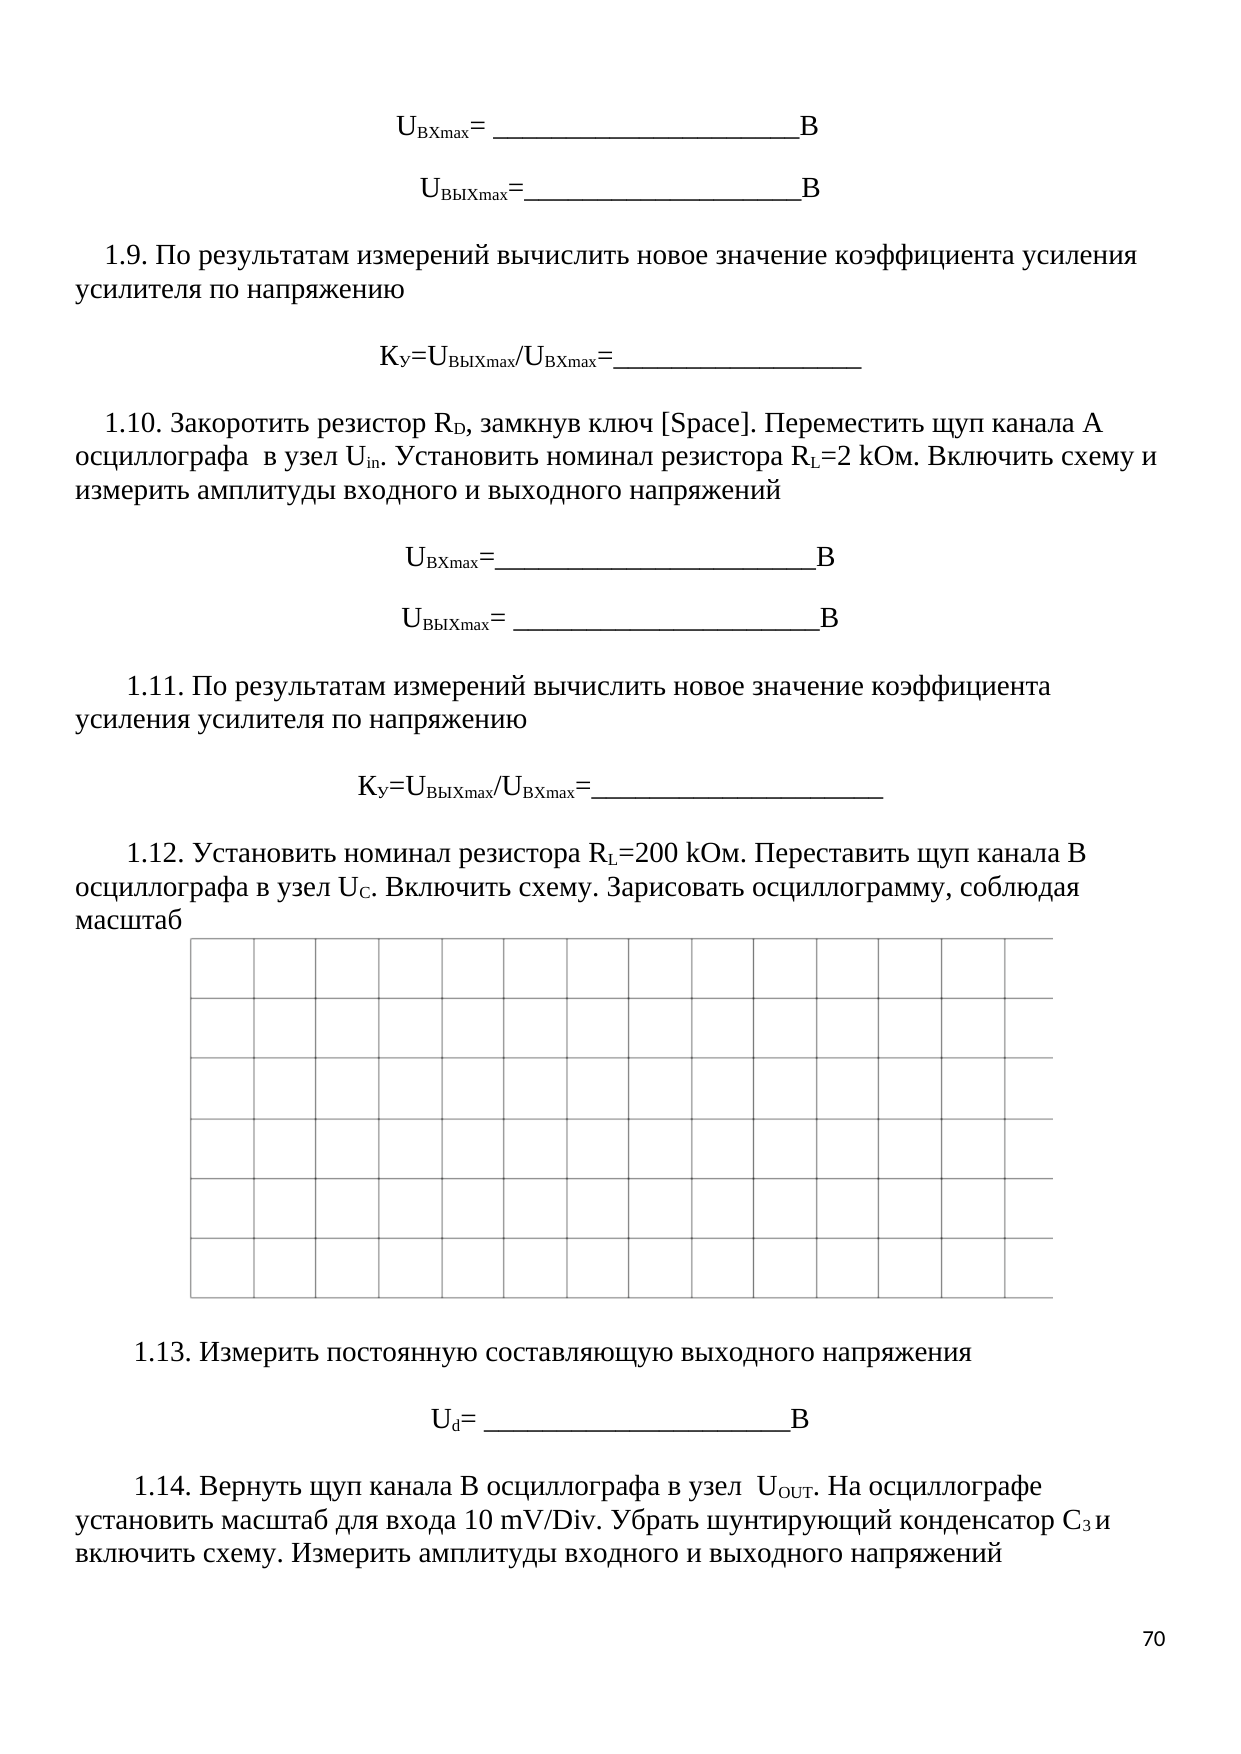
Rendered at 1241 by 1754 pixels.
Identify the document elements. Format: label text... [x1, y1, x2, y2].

text КУ=UВЫХmax/UВХmax=_________________ [75, 338, 1165, 371]
text усилителя по напряжению [75, 271, 1165, 304]
text UВЫХmax=___________________В [75, 170, 1165, 204]
text 1.10. Закоротить резистор RD, замкнув ключ [Space]. Переместить щуп канала А [75, 405, 1165, 438]
text масштаб [75, 902, 1165, 936]
text КУ=UВЫХmax/UВХmax=____________________ [75, 768, 1165, 802]
text UВХmax= _____________________В [75, 108, 1165, 142]
text 1.11. По результатам измерений вычислить новое значение коэффициента усиления усилителя по напряжению [75, 668, 1165, 735]
text UВХmax=______________________В [75, 539, 1165, 573]
text UВЫХmax= _____________________В [75, 601, 1165, 634]
text 1.14. Вернуть щуп канала В осциллографа в узел UOUT. На осциллографе [75, 1468, 1165, 1502]
text 1.9. По результатам измерений вычислить новое значение коэффициента усиления [75, 237, 1165, 271]
text включить схему. Измерить амплитуды входного и выходного напряжений [75, 1536, 1165, 1569]
text осциллографа в узел UC. Включить схему. Зарисовать осциллограмму, соблюдая [75, 869, 1165, 902]
text установить масштаб для входа 10 mV/Div. Убрать шунтирующий конденсатор С3 и [75, 1502, 1165, 1536]
text 1.13. Измерить постоянную составляющую выходного напряжения [75, 1334, 1165, 1368]
text измерить амплитуды входного и выходного напряжений [75, 472, 1165, 506]
text 1.12. Установить номинал резистора RL=200 kОм. Переставить щуп канала В [75, 835, 1165, 869]
text осциллографа в узел Uin. Установить номинал резистора RL=2 kОм. Включить схему и [75, 438, 1165, 472]
text Ud= _____________________В [75, 1401, 1165, 1435]
